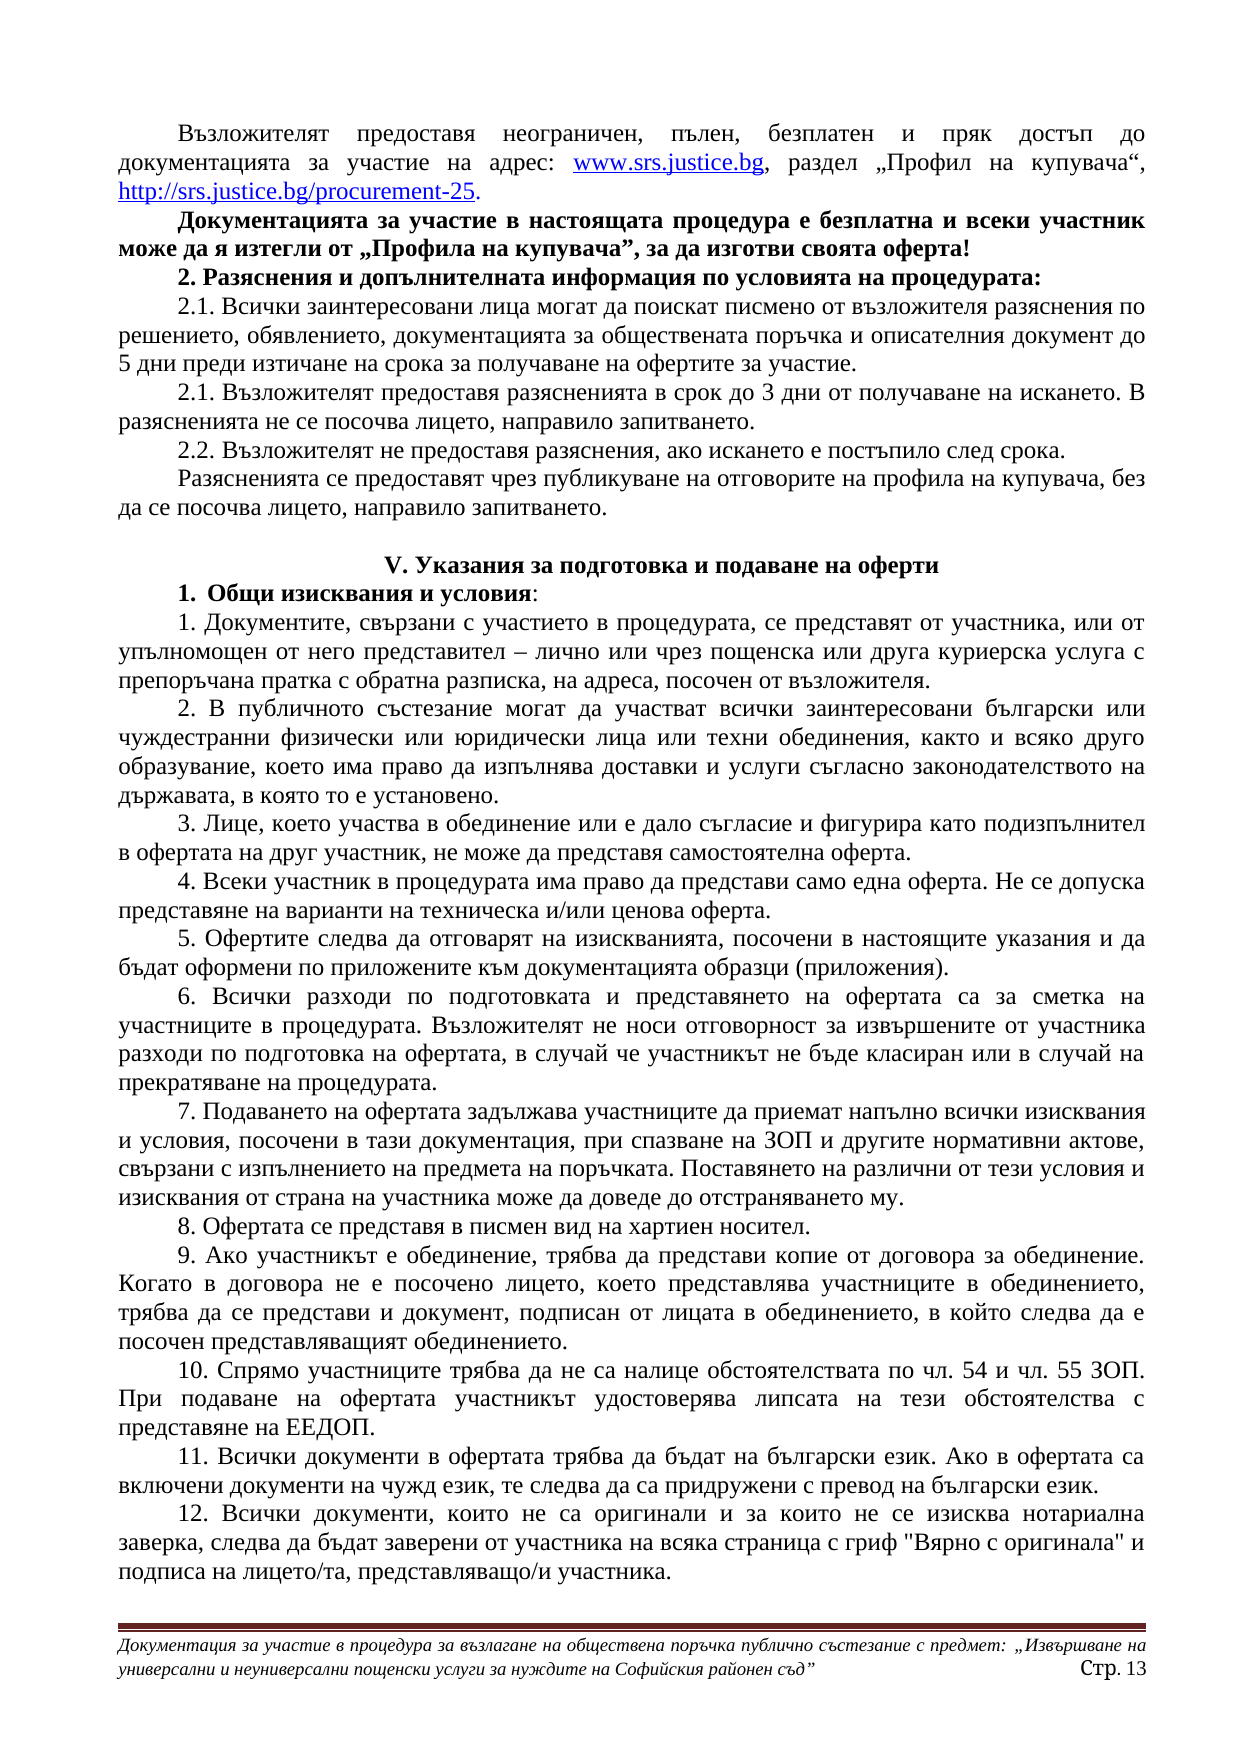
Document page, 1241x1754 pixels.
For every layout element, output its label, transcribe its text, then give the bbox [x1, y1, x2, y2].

text 5. Офертите следва да отговарят на изискванията, посочени в настоящите указания и да бъдат оформени по приложените към документацията образци (приложения). [118, 923, 1146, 981]
text 7. Подаването на офертата задължава участниците да приемат напълно всички изисквания и условия, посочени в тази документация, при спазване на ЗОП и другите нормативни актове, свързани с изпълнението на предмета на поръчката. Поставянето на различни от тези условия и изисквания от страна на участника може да доведе до отстраняването му. [118, 1096, 1146, 1211]
text 6. Всички разходи по подготовката и представянето на офертата са за сметка на участниците в процедурата. Възложителят не носи отговорност за извършените от участника разходи по подготовка на офертата, в случай че участникът не бъде класиран или в случай на прекратяване на процедурата. [118, 981, 1146, 1096]
text 1. Документите, свързани с участието в процедурата, се представят от участника, или от упълномощен от него представител – лично или чрез пощенска или друга куриерска услуга с препоръчана пратка с обратна разписка, на адреса, посочен от възложителя. [118, 607, 1146, 693]
text 10. Спрямо участниците трябва да не са налице обстоятелствата по чл. 54 и чл. 55 ЗОП. При подаване на офертата участникът удостоверява липсата на тези обстоятелства с представяне на ЕЕДОП. [118, 1355, 1146, 1441]
text 3. Лице, което участва в обединение или е дало съгласие и фигурира като подизпълнител в офертата на друг участник, не може да представя самостоятелна оферта. [118, 808, 1146, 866]
text Възложителят предоставя неограничен, пълен, безплатен и пряк достъп до документацията за участие на адрес: www.srs.justice.bg, раздел „Профил на купувача“, http://srs.justice.bg/procurement-25. [118, 118, 1146, 205]
list Възложителят не предоставя разяснения, ако искането е постъпило след срока. [118, 435, 1146, 463]
text 2. Разяснения и допълнителната информация по условията на процедурата: [118, 262, 1146, 291]
list Възложителят предоставя разясненията в срок до 3 дни от получаване на искането. В разясненията не се посочва лицето, направило запитването. [118, 377, 1146, 435]
text Разясненията се предоставят чрез публикуване на отговорите на профила на купувача, без да се посочва лицето, направило запитването. [118, 463, 1146, 521]
text Документацията за участие в настоящата процедура е безплатна и всеки участник може да я изтегли от „Профила на купувача”, за да изготви своята оферта! [118, 205, 1146, 262]
text 8. Офертата се представя в писмен вид на хартиен носител. [118, 1211, 1146, 1240]
text 2.1. Всички заинтересовани лица могат да поискат писмено от възложителя разяснения по решението, обявлението, документацията за обществената поръчка и описателния документ до 5 дни преди изтичане на срока за получаване на офертите за участие. [118, 291, 1146, 377]
text 11. Всички документи в офертата трябва да бъдат на български език. Ако в офертата са включени документи на чужд език, те следва да са придружени с превод на български език. [118, 1441, 1146, 1498]
text 2. В публичното състезание могат да участват всички заинтересовани български или чуждестранни физически или юридически лица или техни обединения, както и всяко друго образувание, което има право да изпълнява доставки и услуги съгласно законодателството на държавата, в която то е установено. [118, 693, 1146, 808]
list Общи изисквания и условия: [118, 578, 1146, 607]
text 12. Всички документи, които не са оригинали и за които не се изисква нотариална заверка, следва да бъдат заверени от участника на всяка страница с гриф "Вярно с оригинала" и подписа на лицето/та, представляващо/и участника. [118, 1498, 1146, 1585]
text V. Указания за подготовка и подаване на оферти [118, 550, 1146, 578]
text 4. Всеки участник в процедурата има право да представи само една оферта. Не се допуска представяне на варианти на техническа и/или ценова оферта. [118, 866, 1146, 923]
text 9. Ако участникът е обединение, трябва да представи копие от договора за обединение. Когато в договора не е посочено лицето, което представлява участниците в обединението, трябва да се представи и документ, подписан от лицата в обединението, в който следва да е посочен представляващият обединението. [118, 1240, 1146, 1355]
